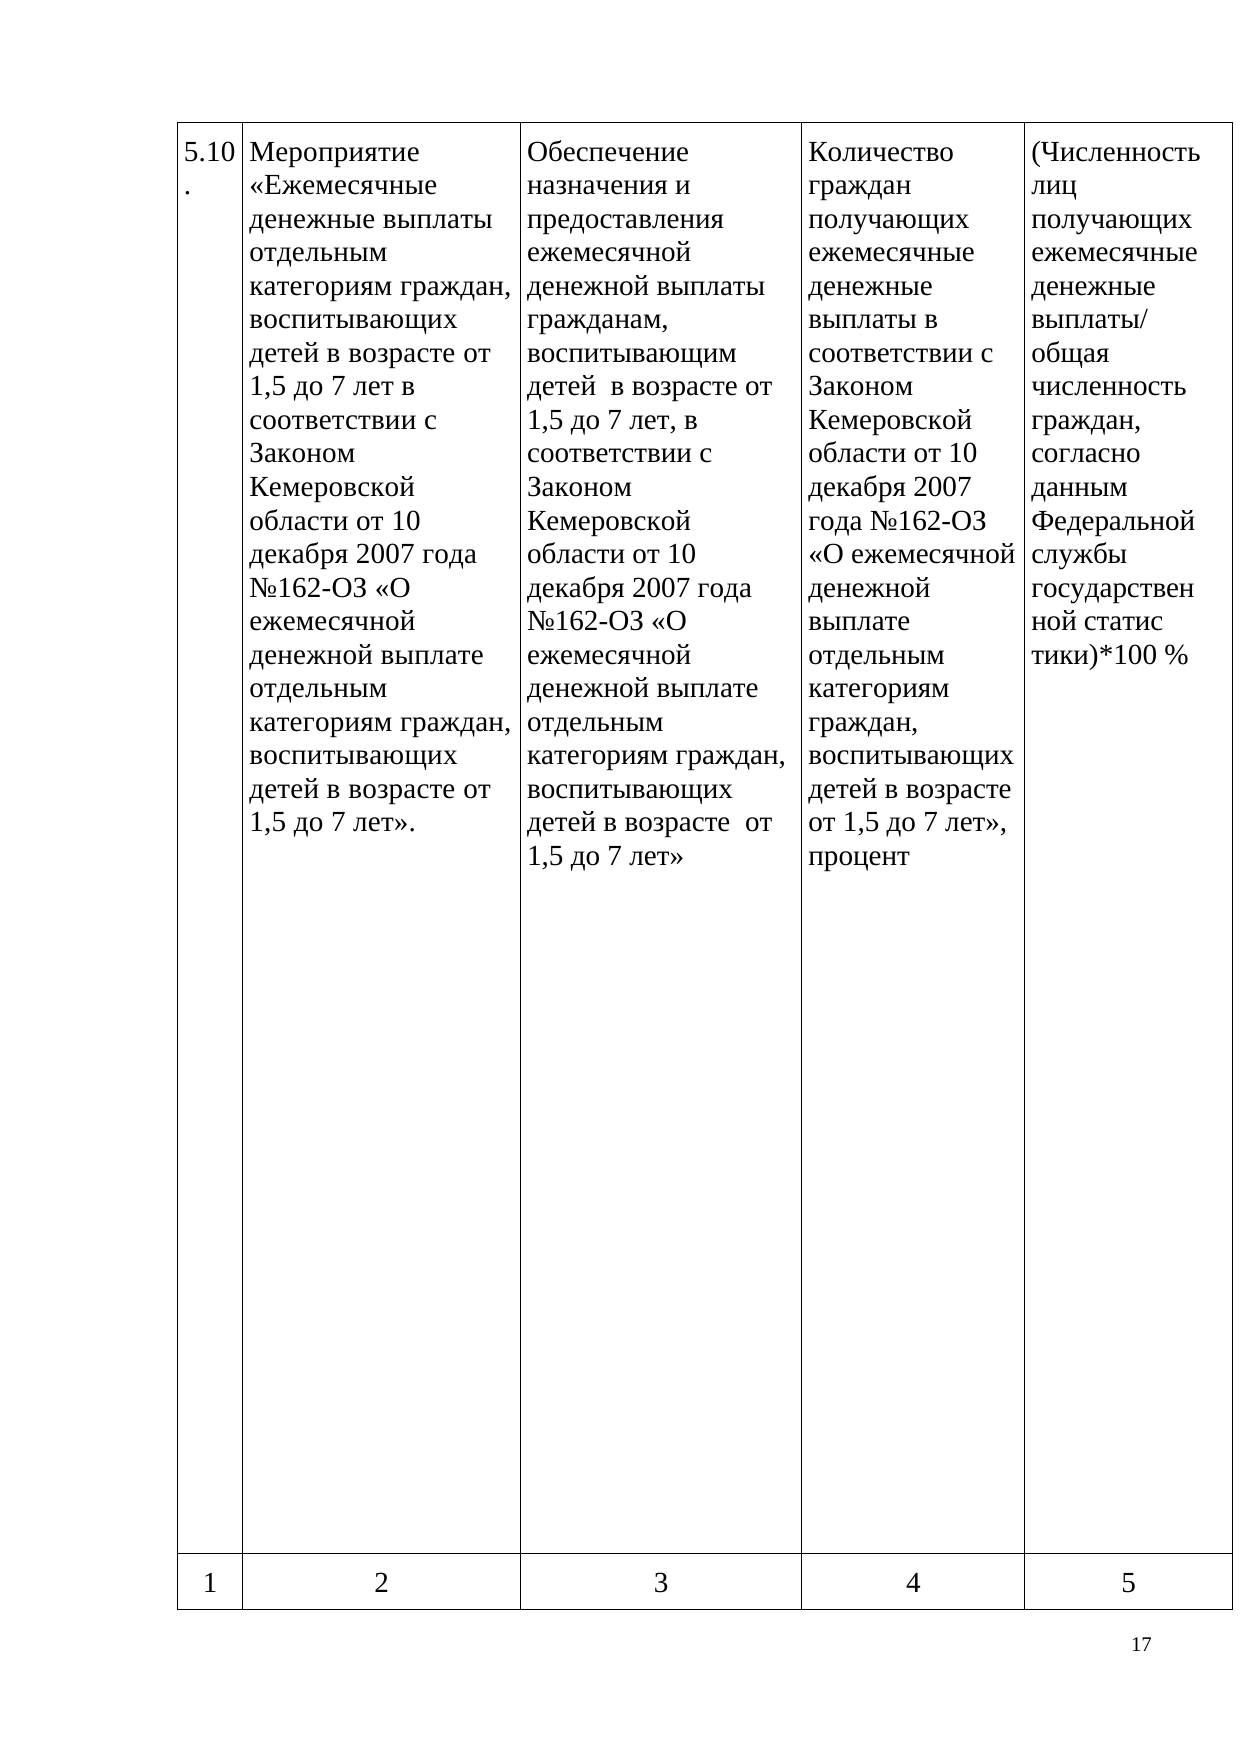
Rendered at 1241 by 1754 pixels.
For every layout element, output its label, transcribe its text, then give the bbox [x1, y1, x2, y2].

table_cell 4 [802, 1554, 1024, 1609]
table_cell 1 [178, 1554, 242, 1609]
table_cell Количество граждан получающих ежемесячные денежные выплаты в соответствии с Законом Кемеровской области от 10 декабря 2007 года №162-ОЗ «О ежемесячной денежной выплате отдельным категориям граждан, воспитывающих детей в возрасте от 1,5 до 7 лет», процент [802, 123, 1024, 1553]
table_cell 3 [521, 1554, 801, 1609]
table_cell 5 [1025, 1554, 1232, 1609]
table_cell Мероприятие «Ежемесячные денежные выплаты отдельным категориям граждан, воспитывающих детей в возрасте от 1,5 до 7 лет в соответствии с Законом Кемеровской области от 10 декабря 2007 года №162-ОЗ «О ежемесячной денежной выплате отдельным категориям граждан, воспитывающих детей в возрасте от 1,5 до 7 лет». [243, 123, 520, 1553]
table_cell (Численность лиц получающих ежемесячные денежные выплаты/ общая численность граждан, согласно данным Федеральной службы государствен ной статис тики)*100 % [1025, 123, 1232, 1553]
table_cell Обеспечение назначения и предоставления ежемесячной денежной выплаты гражданам, воспитывающим детей в возрасте от 1,5 до 7 лет, в соответствии с Законом Кемеровской области от 10 декабря 2007 года №162-ОЗ «О ежемесячной денежной выплате отдельным категориям граждан, воспитывающих детей в возрасте от 1,5 до 7 лет» [521, 123, 801, 1553]
table_cell 2 [243, 1554, 520, 1609]
table_cell 5.10. [178, 123, 242, 1553]
